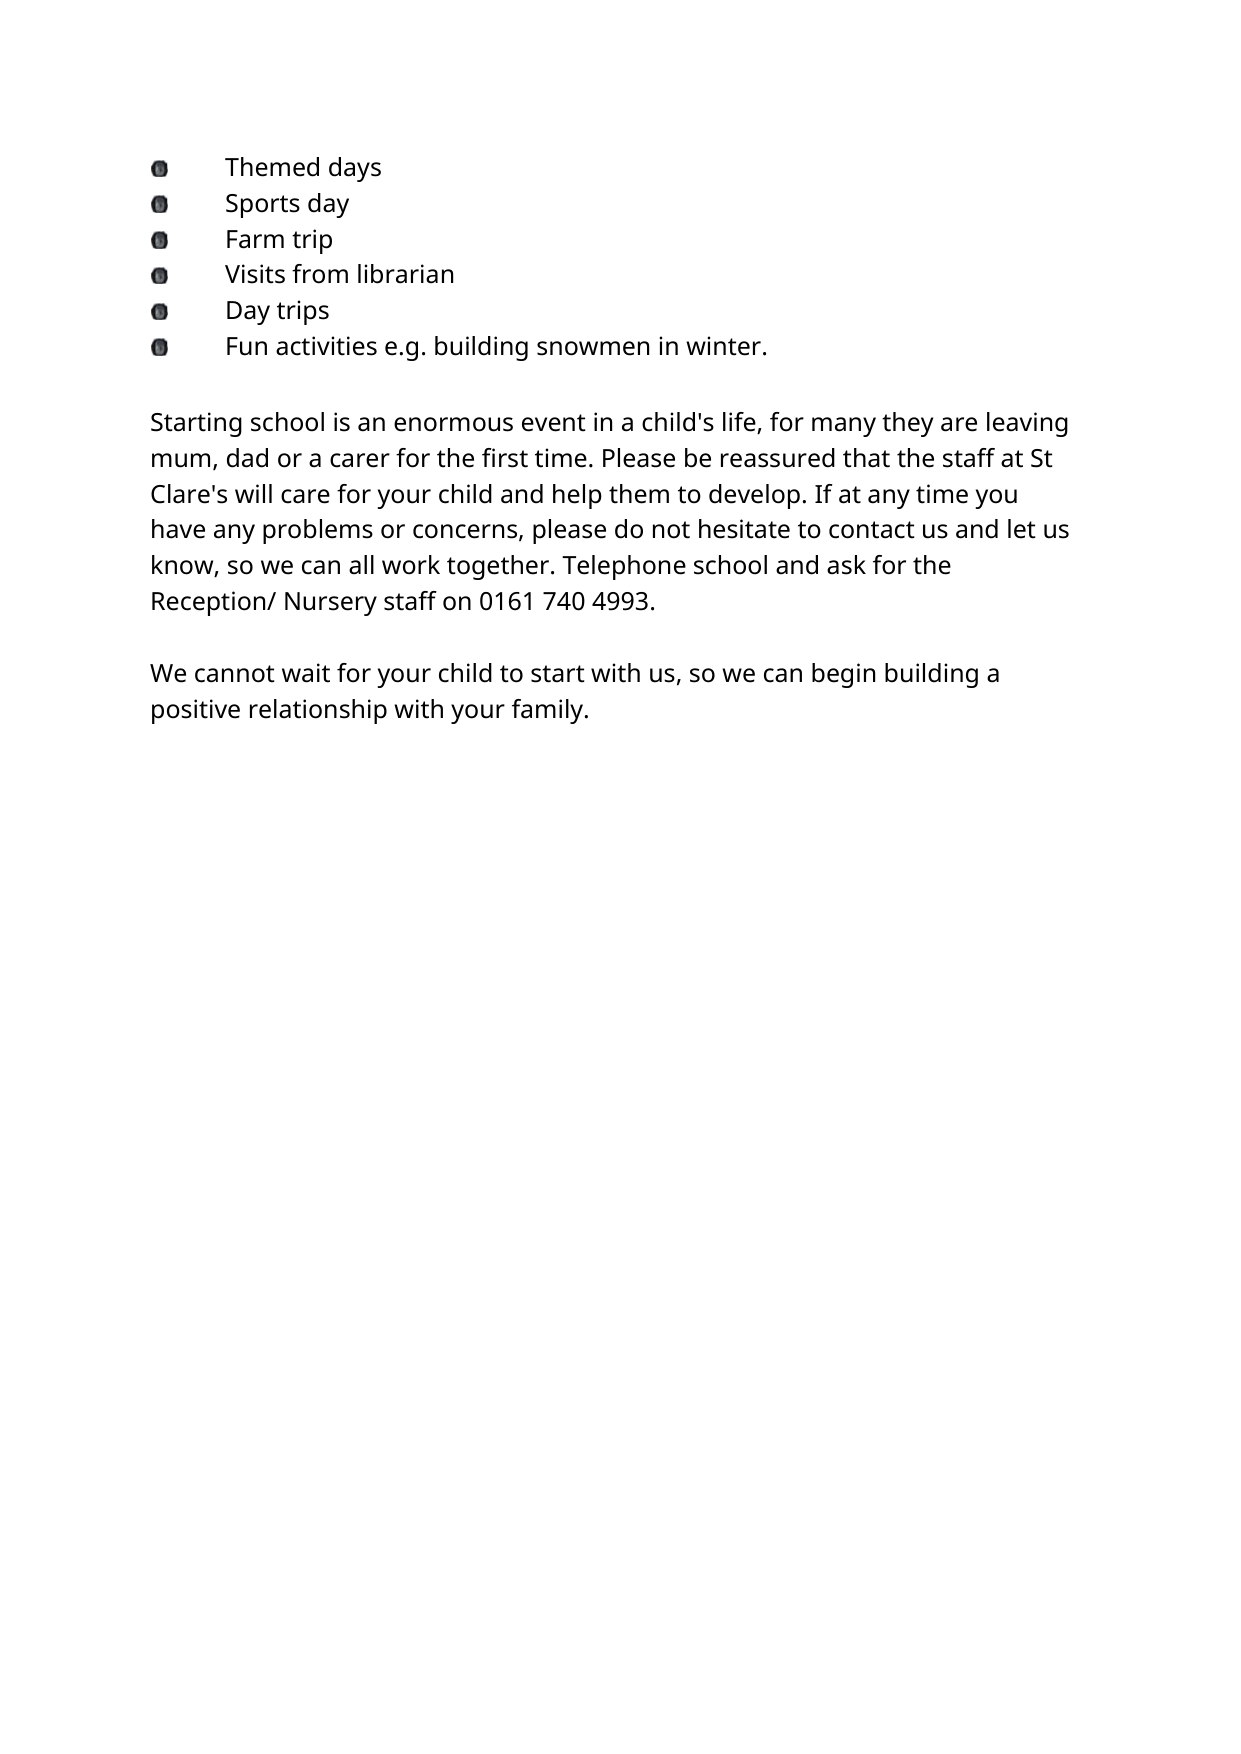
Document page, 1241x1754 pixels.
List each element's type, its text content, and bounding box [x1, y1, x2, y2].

list Themed days [150, 150, 1078, 184]
list Farm trip [150, 221, 1078, 256]
picture [151, 195, 168, 213]
text Starting school is an enormous event in a child's life, for many they are leaving mum, dad or a carer for the first time. Please be reassured that the staff at St Clare's will care for your child and help them to develop. If at any time you have any problems or concerns, please do not hesitate to contact us and let us know, so we can all work together. Telephone school and ask for the Reception/ Nursery staff on 0161 740 4993. [150, 405, 1078, 618]
picture [151, 160, 168, 177]
list Fun activities e.g. building snowmen in winter. [150, 329, 1078, 363]
picture [151, 231, 168, 249]
list Visits from librarian [150, 257, 1078, 291]
list Day trips [150, 293, 1078, 327]
picture [151, 338, 168, 356]
picture [151, 303, 168, 320]
picture [151, 267, 168, 284]
list Sports day [150, 186, 1078, 220]
text We cannot wait for your child to start with us, so we can begin building a positive relationship with your family. [150, 656, 1078, 726]
